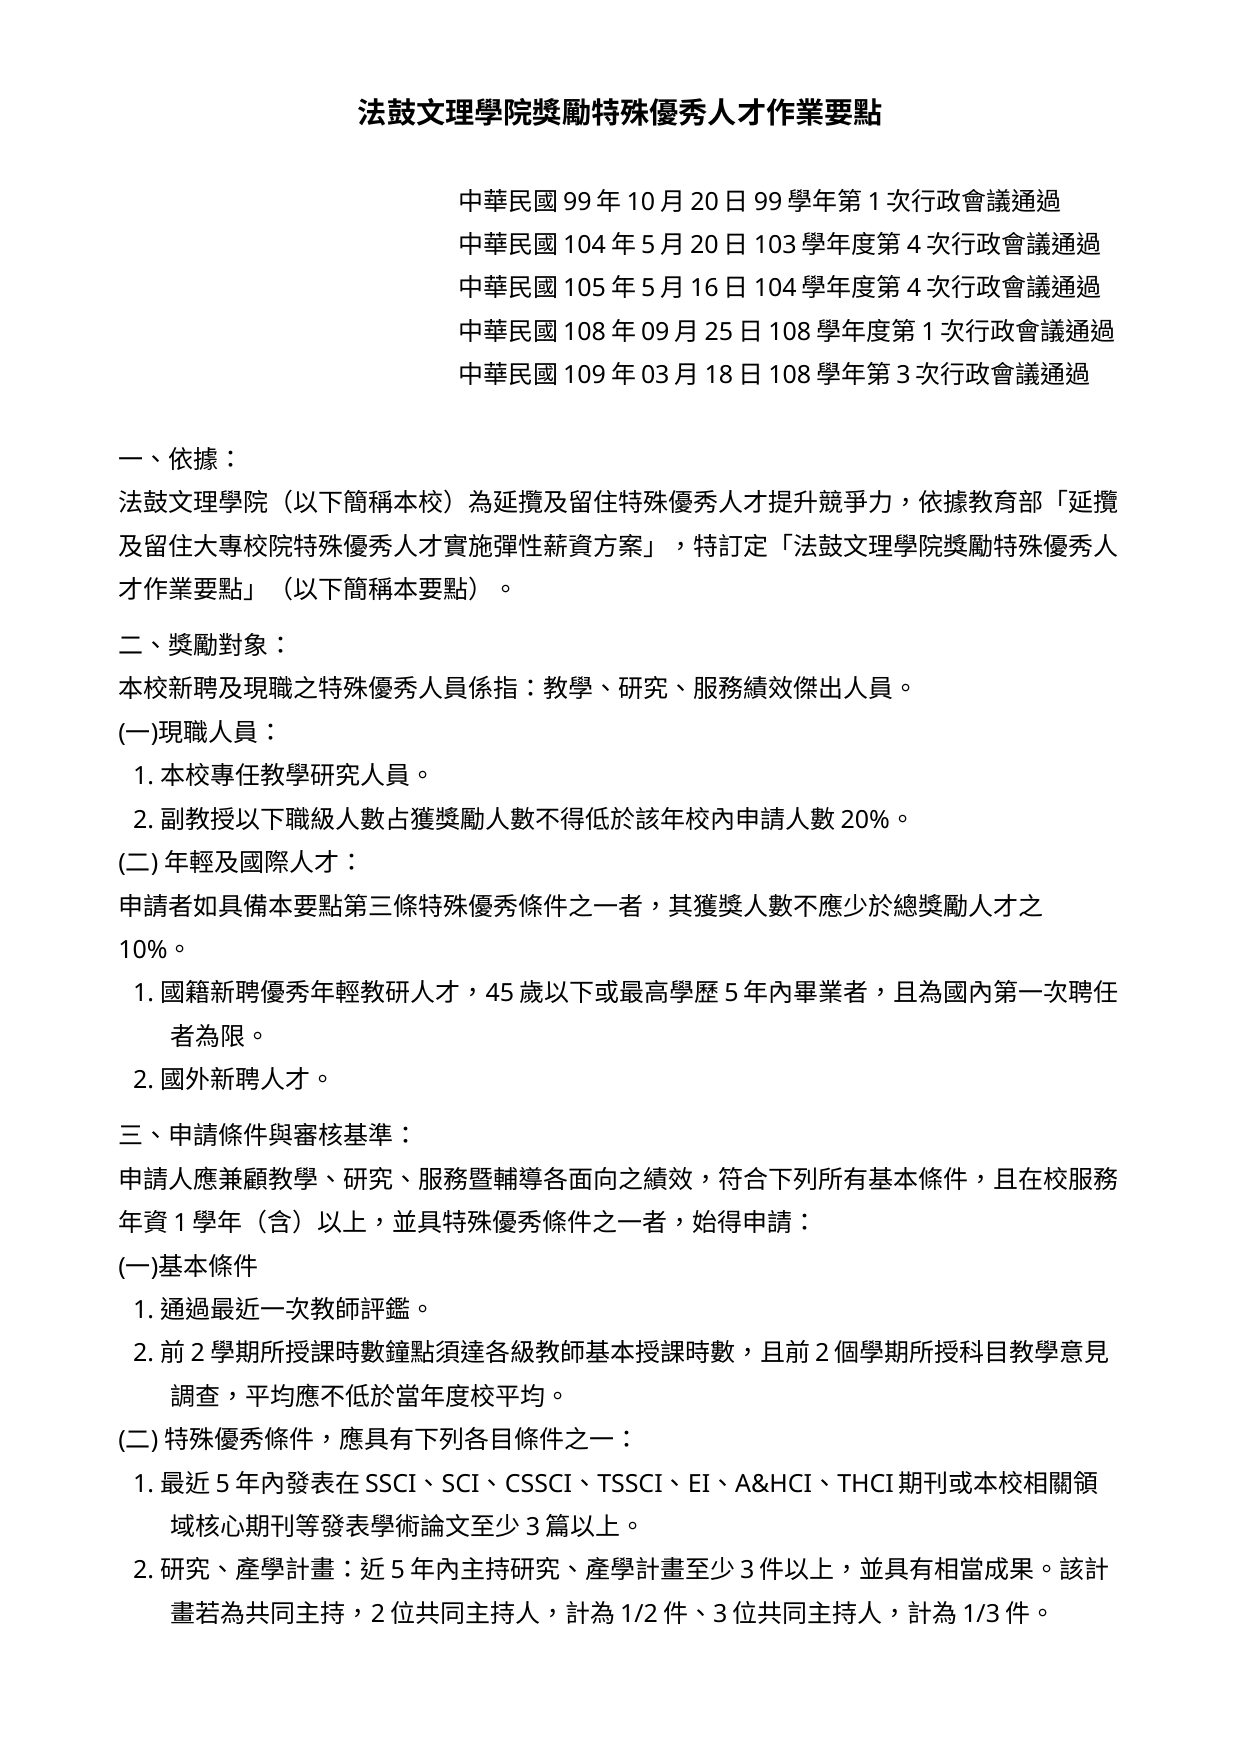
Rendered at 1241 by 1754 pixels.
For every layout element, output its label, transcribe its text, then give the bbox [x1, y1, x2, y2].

text (一)基本條件 [118, 1246, 1122, 1282]
text 2. 副教授以下職級人數占獲獎勵人數不得低於該年校內申請人數20%。 [118, 799, 1122, 835]
text 1. 國籍新聘優秀年輕教研人才，45歲以下或最高學歷5年內畢業者，且為國內第一次聘任者為限。 [133, 973, 1122, 1052]
text 2. 研究、產學計畫：近5年內主持研究、產學計畫至少3件以上，並具有相當成果。該計畫若為共同主持，2位共同主持人，計為1/2件、3位共同主持人，計為1/3件。 [133, 1550, 1122, 1630]
text 中華民國99年10月20日99學年第1次行政會議通過 [118, 181, 1122, 217]
text (二) 特殊優秀條件，應具有下列各目條件之一： [118, 1420, 1122, 1456]
text 本校新聘及現職之特殊優秀人員係指：教學、研究、服務績效傑出人員。 [118, 669, 1122, 705]
text 一、依據： [118, 439, 1122, 475]
text 中華民國109年03月18日108學年第3次行政會議通過 [118, 355, 1122, 391]
text 申請人應兼顧教學、研究、服務暨輔導各面向之績效，符合下列所有基本條件，且在校服務年資1學年（含）以上，並具特殊優秀條件之一者，始得申請： [118, 1159, 1122, 1239]
text (一)現職人員： [118, 712, 1122, 748]
text 1. 最近5年內發表在SSCI、SCI、CSSCI、TSSCI、EI、A&HCI、THCI期刊或本校相關領域核心期刊等發表學術論文至少3篇以上。 [133, 1463, 1122, 1543]
text 中華民國105年5月16日104學年度第4次行政會議通過 [118, 268, 1122, 304]
text 申請者如具備本要點第三條特殊優秀條件之一者，其獲獎人數不應少於總獎勵人才之10%。 [118, 886, 1122, 966]
text 法鼓文理學院（以下簡稱本校）為延攬及留住特殊優秀人才提升競爭力，依據教育部「延攬及留住大專校院特殊優秀人才實施彈性薪資方案」，特訂定「法鼓文理學院獎勵特殊優秀人才作業要點」（以下簡稱本要點）。 [118, 482, 1122, 606]
text 三、申請條件與審核基準： [118, 1116, 1122, 1152]
text 1. 本校專任教學研究人員。 [118, 756, 1122, 792]
text 二、獎勵對象： [118, 625, 1122, 662]
text 法鼓文理學院獎勵特殊優秀人才作業要點 [118, 89, 1122, 132]
text 2. 前2學期所授課時數鐘點須達各級教師基本授課時數，且前2個學期所授科目教學意見調查，平均應不低於當年度校平均。 [133, 1333, 1122, 1412]
text 2. 國外新聘人才。 [133, 1060, 1122, 1096]
text 中華民國104年5月20日103學年度第4次行政會議通過 [118, 224, 1122, 261]
text 中華民國108年09月25日108學年度第1次行政會議通過 [118, 311, 1122, 348]
text 1. 通過最近一次教師評鑑。 [133, 1289, 1122, 1326]
text (二) 年輕及國際人才： [118, 842, 1122, 879]
